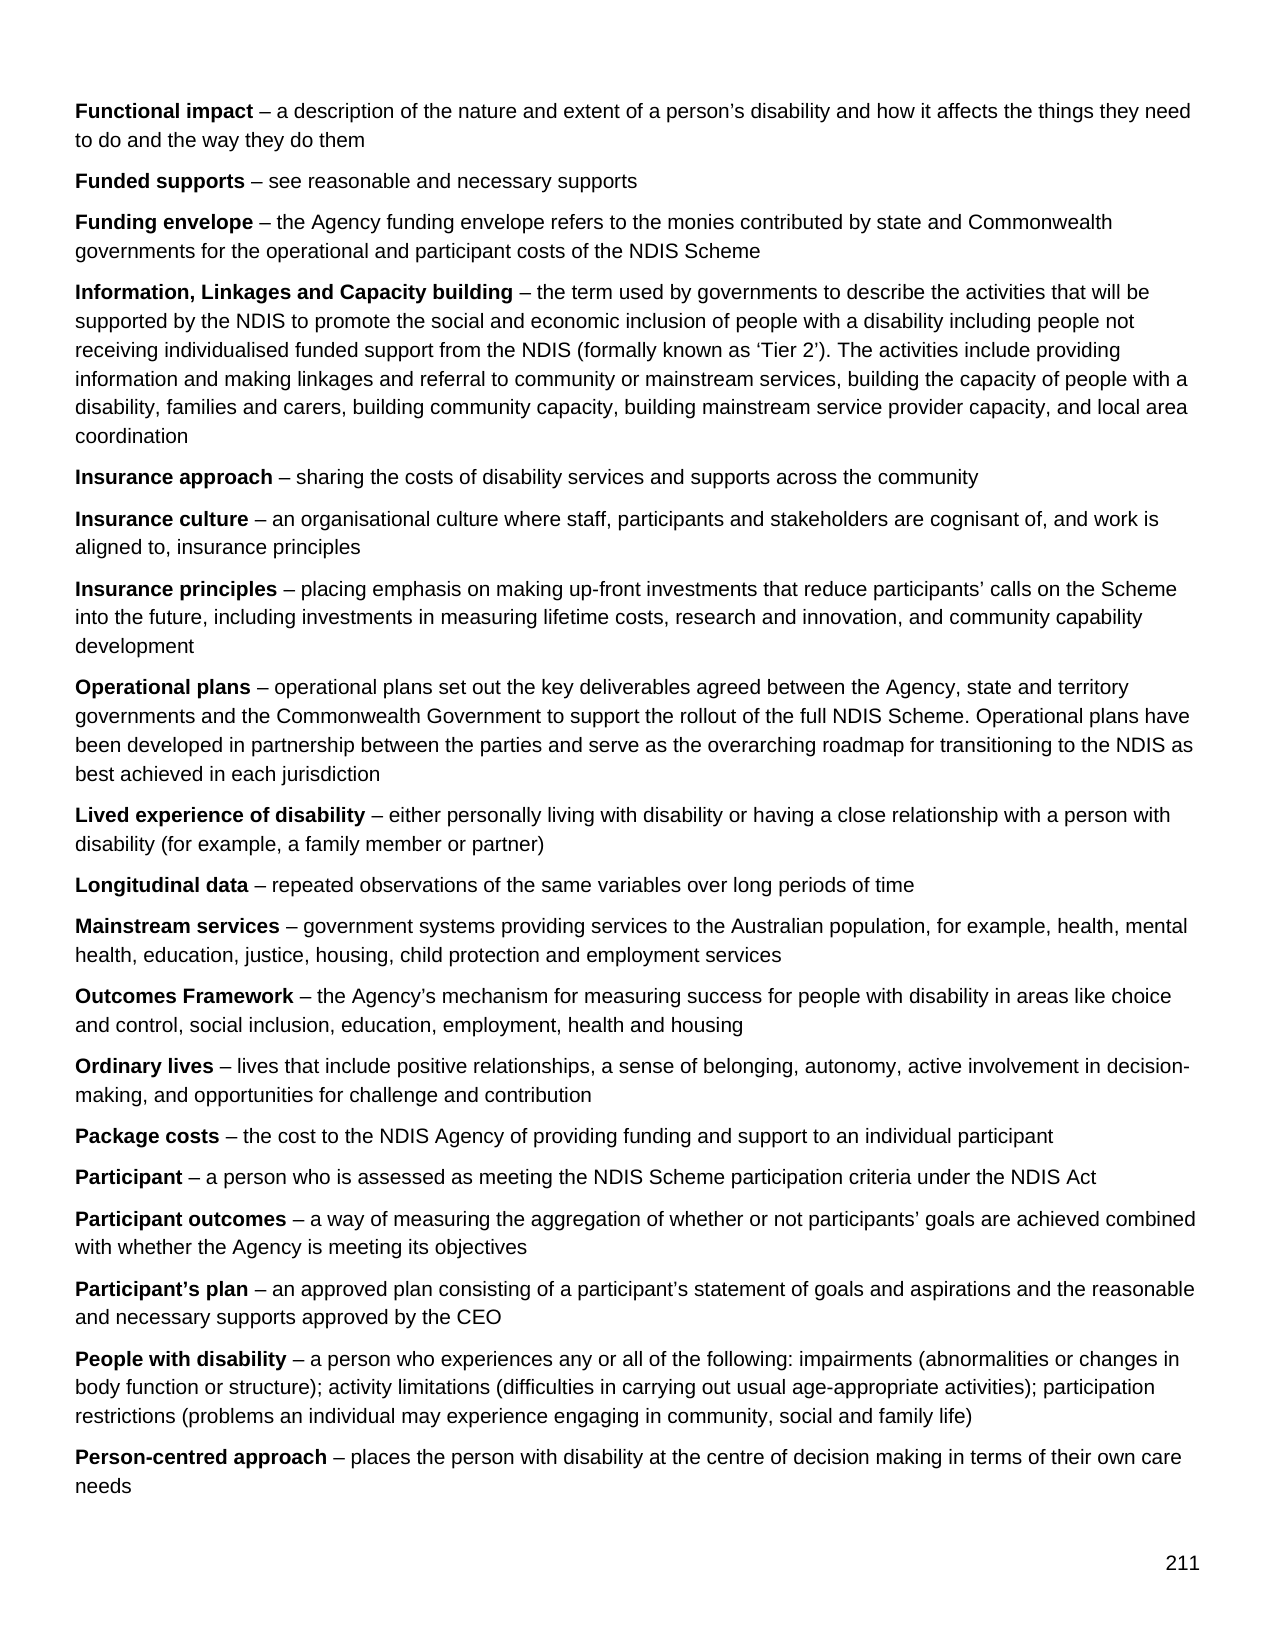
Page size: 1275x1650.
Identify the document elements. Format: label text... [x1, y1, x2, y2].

text Participant outcomes – a way of measuring the aggregation of whether or not participants’ goals are achieved combined with whether the Agency is meeting its objectives [75, 1206, 1200, 1259]
text Participant’s plan – an approved plan consisting of a participant’s statement of goals and aspirations and the reasonable and necessary supports approved by the CEO [75, 1276, 1200, 1329]
text Operational plans – operational plans set out the key deliverables agreed between the Agency, state and territory governments and the Commonwealth Government to support the rollout of the full NDIS Scheme. Operational plans have been developed in partnership between the parties and serve as the overarching roadmap for transitioning to the NDIS as best achieved in each jurisdiction [75, 675, 1200, 785]
text Person-centred approach – places the person with disability at the centre of decision making in terms of their own care needs [75, 1445, 1200, 1498]
text Lived experience of disability – either personally living with disability or having a close relationship with a person with disability (for example, a family member or partner) [75, 803, 1200, 855]
text Package costs – the cost to the NDIS Agency of providing funding and support to an individual participant [75, 1124, 1200, 1148]
text Longitudinal data – repeated observations of the same variables over long periods of time [75, 873, 1200, 897]
text Insurance principles – placing emphasis on making up-front investments that reduce participants’ calls on the Scheme into the future, including investments in measuring lifetime costs, research and innovation, and community capability development [75, 576, 1200, 658]
text Functional impact – a description of the nature and extent of a person’s disability and how it affects the things they need to do and the way they do them [75, 99, 1200, 152]
text Participant – a person who is assessed as meeting the NDIS Scheme participation criteria under the NDIS Act [75, 1165, 1200, 1189]
text Outcomes Framework – the Agency’s mechanism for measuring success for people with disability in areas like choice and control, social inclusion, education, employment, health and housing [75, 984, 1200, 1037]
text Information, Linkages and Capacity building – the term used by governments to describe the activities that will be supported by the NDIS to promote the social and economic inclusion of people with a disability including people not receiving individualised funded support from the NDIS (formally known as ‘Tier 2’). The activities include providing information and making linkages and referral to community or mainstream services, building the capacity of people with a disability, families and carers, building community capacity, building mainstream service provider capacity, and local area coordination [75, 280, 1200, 448]
text Funded supports – see reasonable and necessary supports [75, 169, 1200, 193]
text Ordinary lives – lives that include positive relationships, a sense of belonging, autonomy, active involvement in decision-making, and opportunities for challenge and contribution [75, 1054, 1200, 1107]
text Funding envelope – the Agency funding envelope refers to the monies contributed by state and Commonwealth governments for the operational and participant costs of the NDIS Scheme [75, 210, 1200, 263]
text Insurance approach – sharing the costs of disability services and supports across the community [75, 465, 1200, 489]
text Mainstream services – government systems providing services to the Australian population, for example, health, mental health, education, justice, housing, child protection and employment services [75, 914, 1200, 967]
text Insurance culture – an organisational culture where staff, participants and stakeholders are cognisant of, and work is aligned to, insurance principles [75, 506, 1200, 559]
text People with disability – a person who experiences any or all of the following: impairments (abnormalities or changes in body function or structure); activity limitations (difficulties in carrying out usual age-appropriate activities); participation restrictions (problems an individual may experience engaging in community, social and family life) [75, 1346, 1200, 1428]
